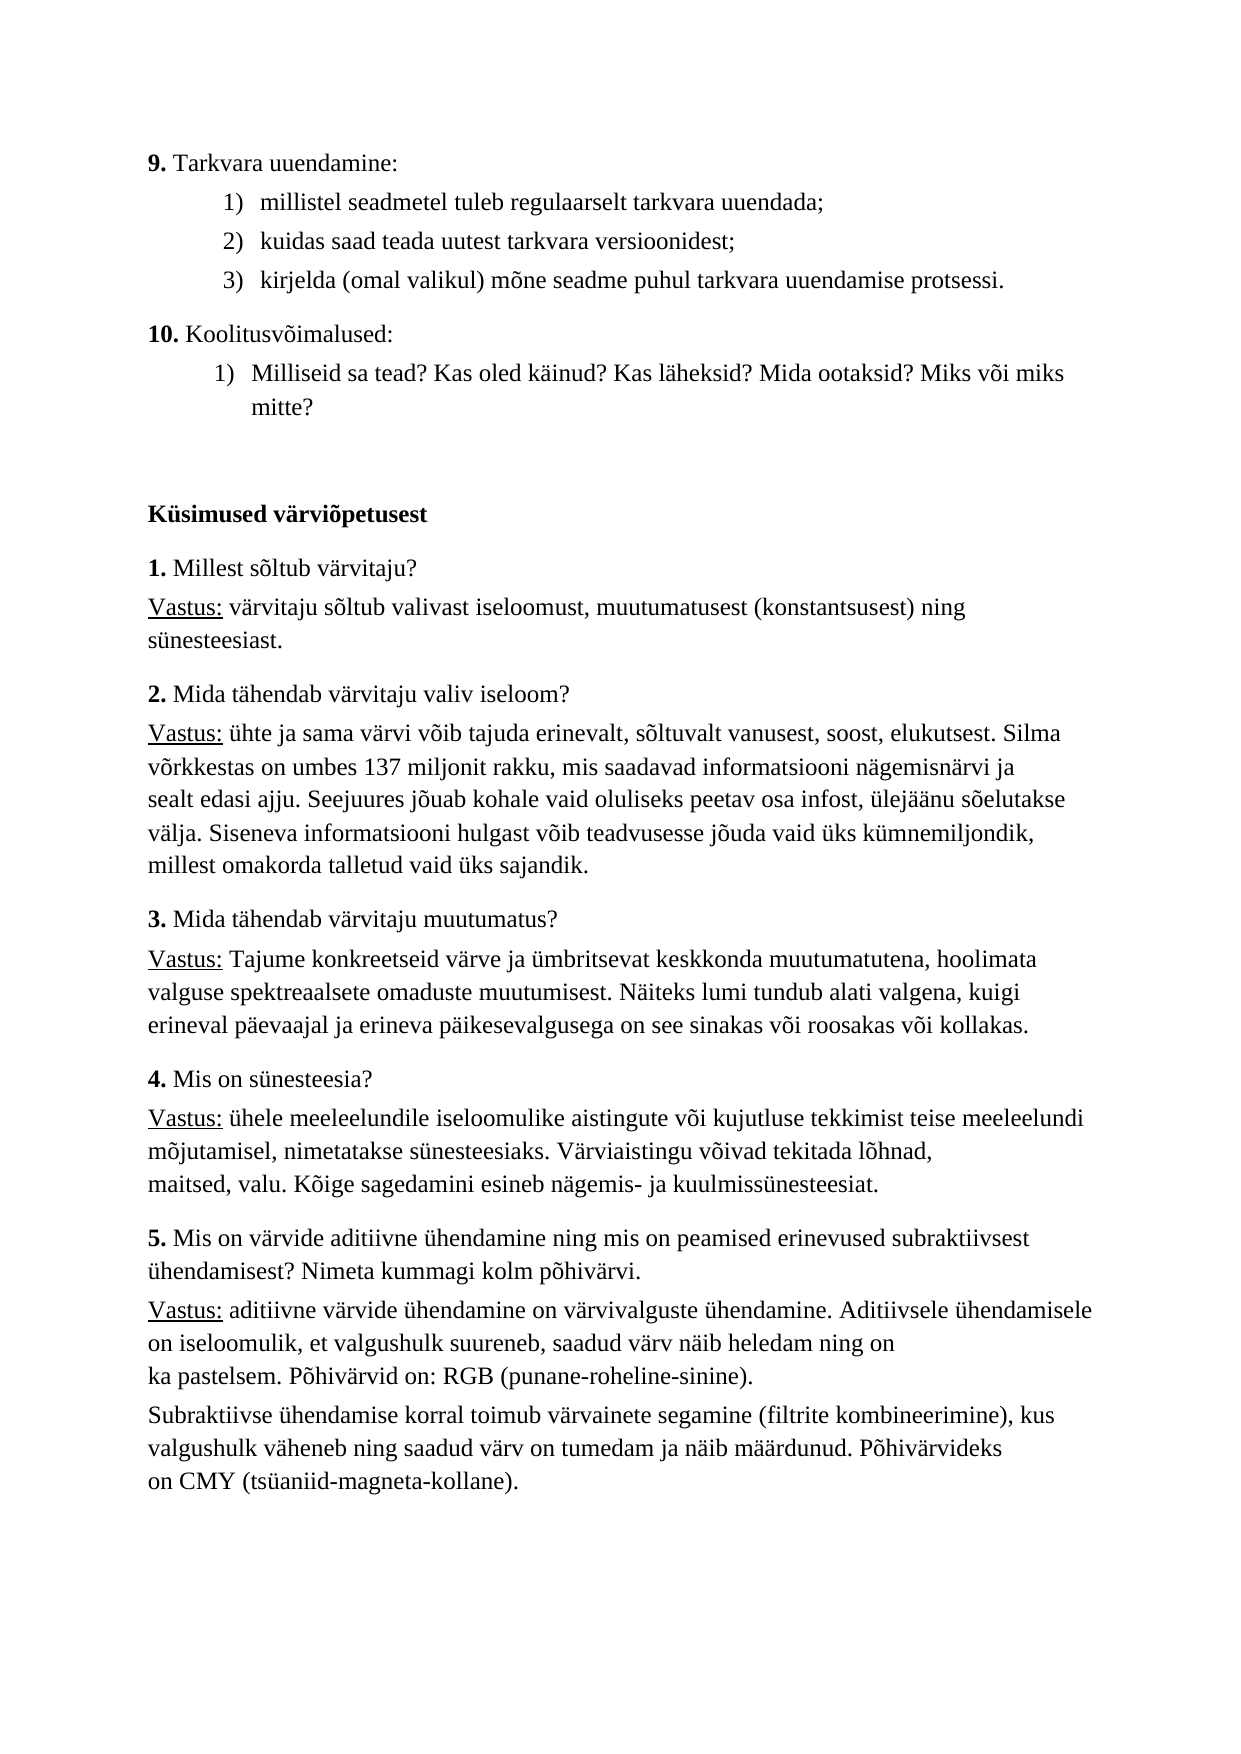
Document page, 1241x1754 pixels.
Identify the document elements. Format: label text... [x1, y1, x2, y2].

list millistel seadmetel tuleb regulaarselt tarkvara uuendada; [223, 187, 1093, 216]
text Subraktiivse ühendamise korral toimub värvainete segamine (filtrite kombineerimine), kus valgushulk väheneb ning saadud värv on tumedam ja näib määrdunud. Põhivärvideks on CMY (tsüaniid-magneta-kollane). [148, 1400, 1093, 1495]
list Milliseid sa tead? Kas oled käinud? Kas läheksid? Mida ootaksid? Miks või miks mitte? [213, 358, 1093, 420]
list Tarkvara uuendamine: [148, 148, 1093, 176]
text Vastus: ühele meeleelundile iseloomulike aistingute või kujutluse tekkimist teise meeleelundi mõjutamisel, nimetatakse sünesteesiaks. Värviaistingu võivad tekitada lõhnad, maitsed, valu. Kõige sagedamini esineb nägemis- ja kuulmissünesteesiat. [148, 1103, 1093, 1198]
text 1. Millest sõltub värvitaju? [148, 553, 1093, 582]
text Vastus: aditiivne värvide ühendamine on värvivalguste ühendamine. Aditiivsele ühendamisele on iseloomulik, et valgushulk suureneb, saadud värv näib heledam ning on ka pastelsem. Põhivärvid on: RGB (punane-roheline-sinine). [148, 1295, 1093, 1390]
text Vastus: Tajume konkreetseid värve ja ümbritsevat keskkonda muutumatutena, hoolimata valguse spektreaalsete omaduste muutumisest. Näiteks lumi tundub alati valgena, kuigi erineval päevaajal ja erineva päikesevalgusega on see sinakas või roosakas või kollakas. [148, 944, 1093, 1038]
text 5. Mis on värvide aditiivne ühendamine ning mis on peamised erinevused subraktiivsest ühendamisest? Nimeta kummagi kolm põhivärvi. [148, 1223, 1093, 1284]
list kirjelda (omal valikul) mõne seadme puhul tarkvara uuendamise protsessi. [223, 265, 1093, 294]
text Vastus: ühte ja sama värvi võib tajuda erinevalt, sõltuvalt vanusest, soost, elukutsest. Silma võrkkestas on umbes 137 miljonit rakku, mis saadavad informatsiooni nägemisnärvi ja sealt edasi ajju. Seejuures jõuab kohale vaid oluliseks peetav osa infost, ülejäänu sõelutakse välja. Siseneva informatsiooni hulgast võib teadvusesse jõuda vaid üks kümnemiljondik, millest omakorda talletud vaid üks sajandik. [148, 718, 1093, 879]
text 2. Mida tähendab värvitaju valiv iseloom? [148, 679, 1093, 708]
text Küsimused värviõpetusest [148, 499, 1093, 528]
text Vastus: värvitaju sõltub valivast iseloomust, muutumatusest (konstantsusest) ning sünesteesiast. [148, 592, 1093, 654]
text 3. Mida tähendab värvitaju muutumatus? [148, 904, 1093, 933]
text 4. Mis on sünesteesia? [148, 1064, 1093, 1092]
list Koolitusvõimalused: [148, 319, 1093, 348]
list kuidas saad teada uutest tarkvara versioonidest; [223, 226, 1093, 255]
